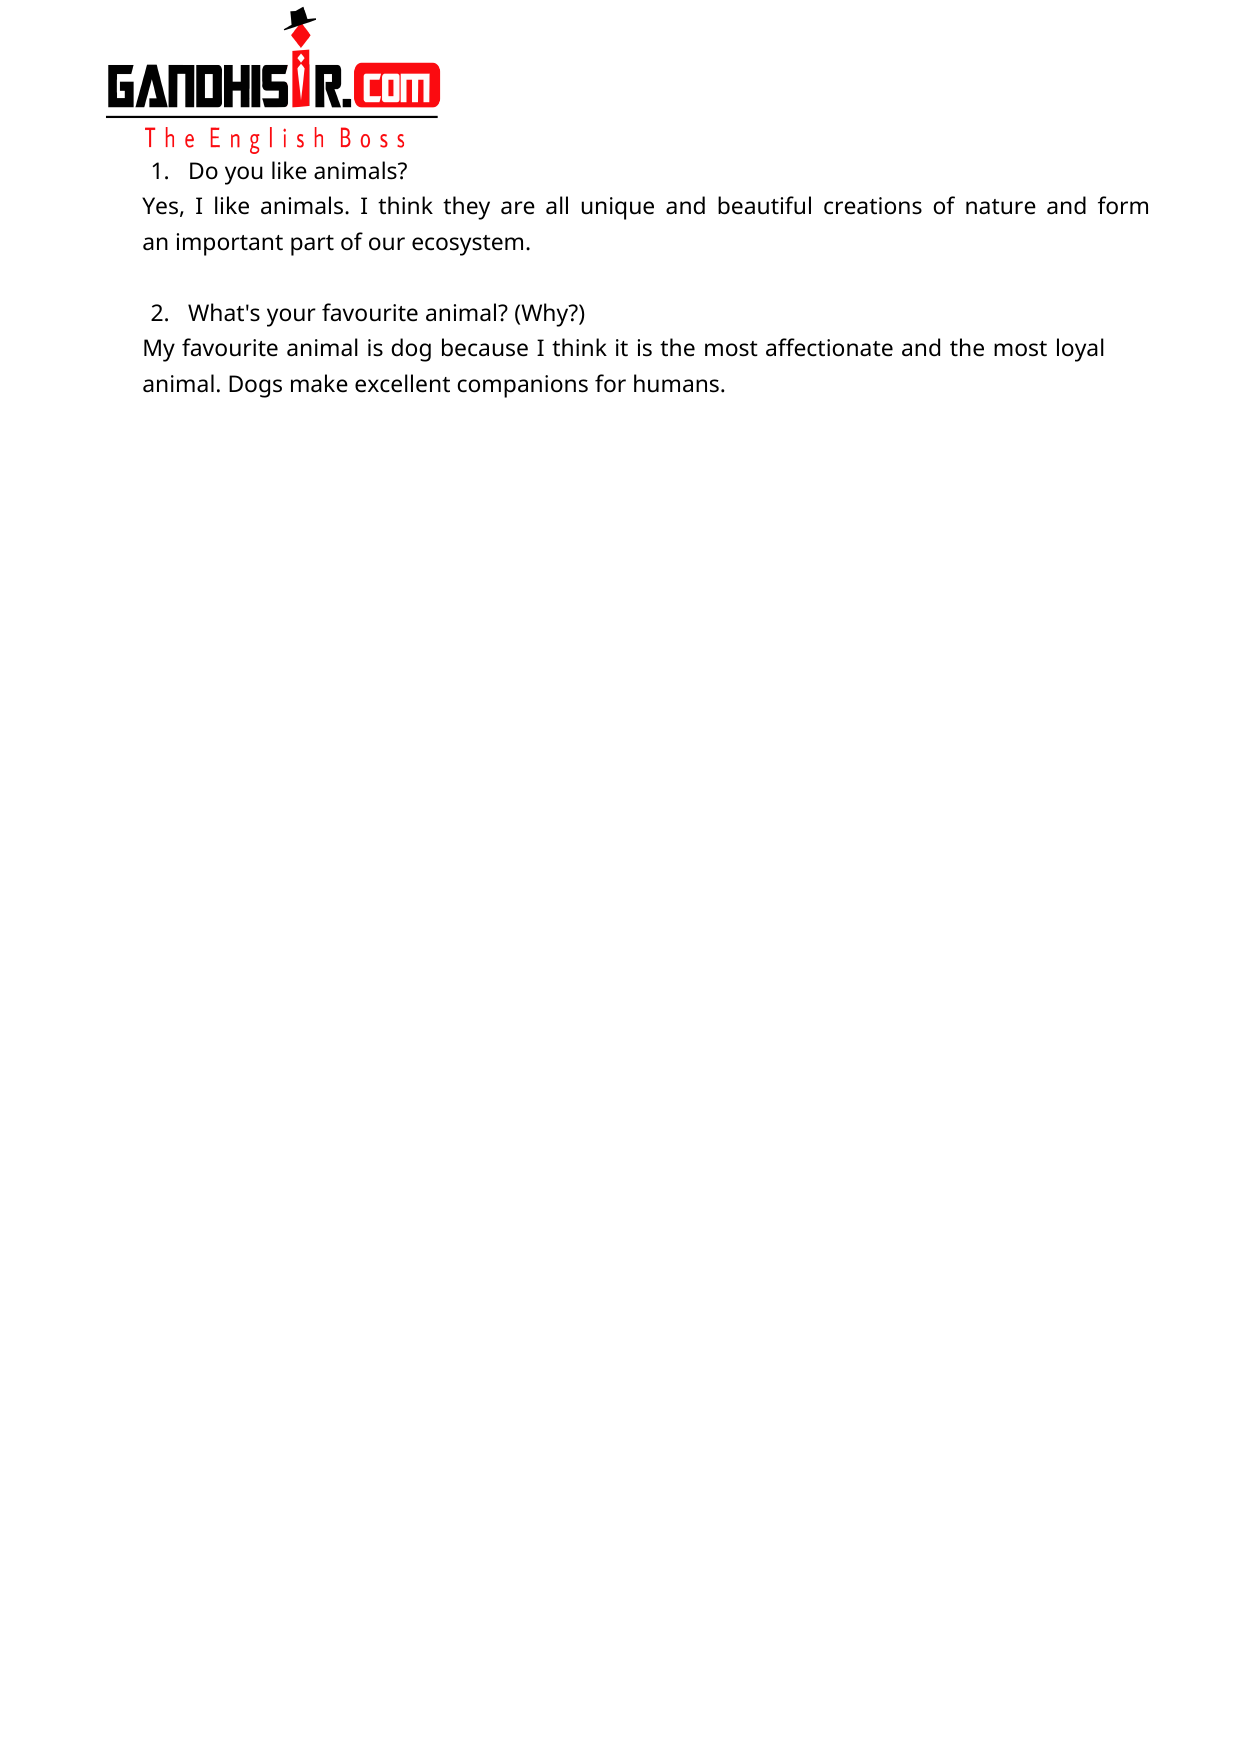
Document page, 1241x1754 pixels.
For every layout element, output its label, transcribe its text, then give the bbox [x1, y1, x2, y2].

list Do you like animals? [150, 155, 1161, 186]
picture [102, 1, 443, 155]
text My favourite animal is dog because I think it is the most affectionate and the most loyal animal. Dogs make excellent companions for humans. [142, 332, 1130, 399]
text Yes, I like animals. I think they are all unique and beautiful creations of nature and form an important part of our ecosystem. [142, 190, 1161, 257]
list What's your favourite animal? (Why?) [150, 297, 1161, 328]
